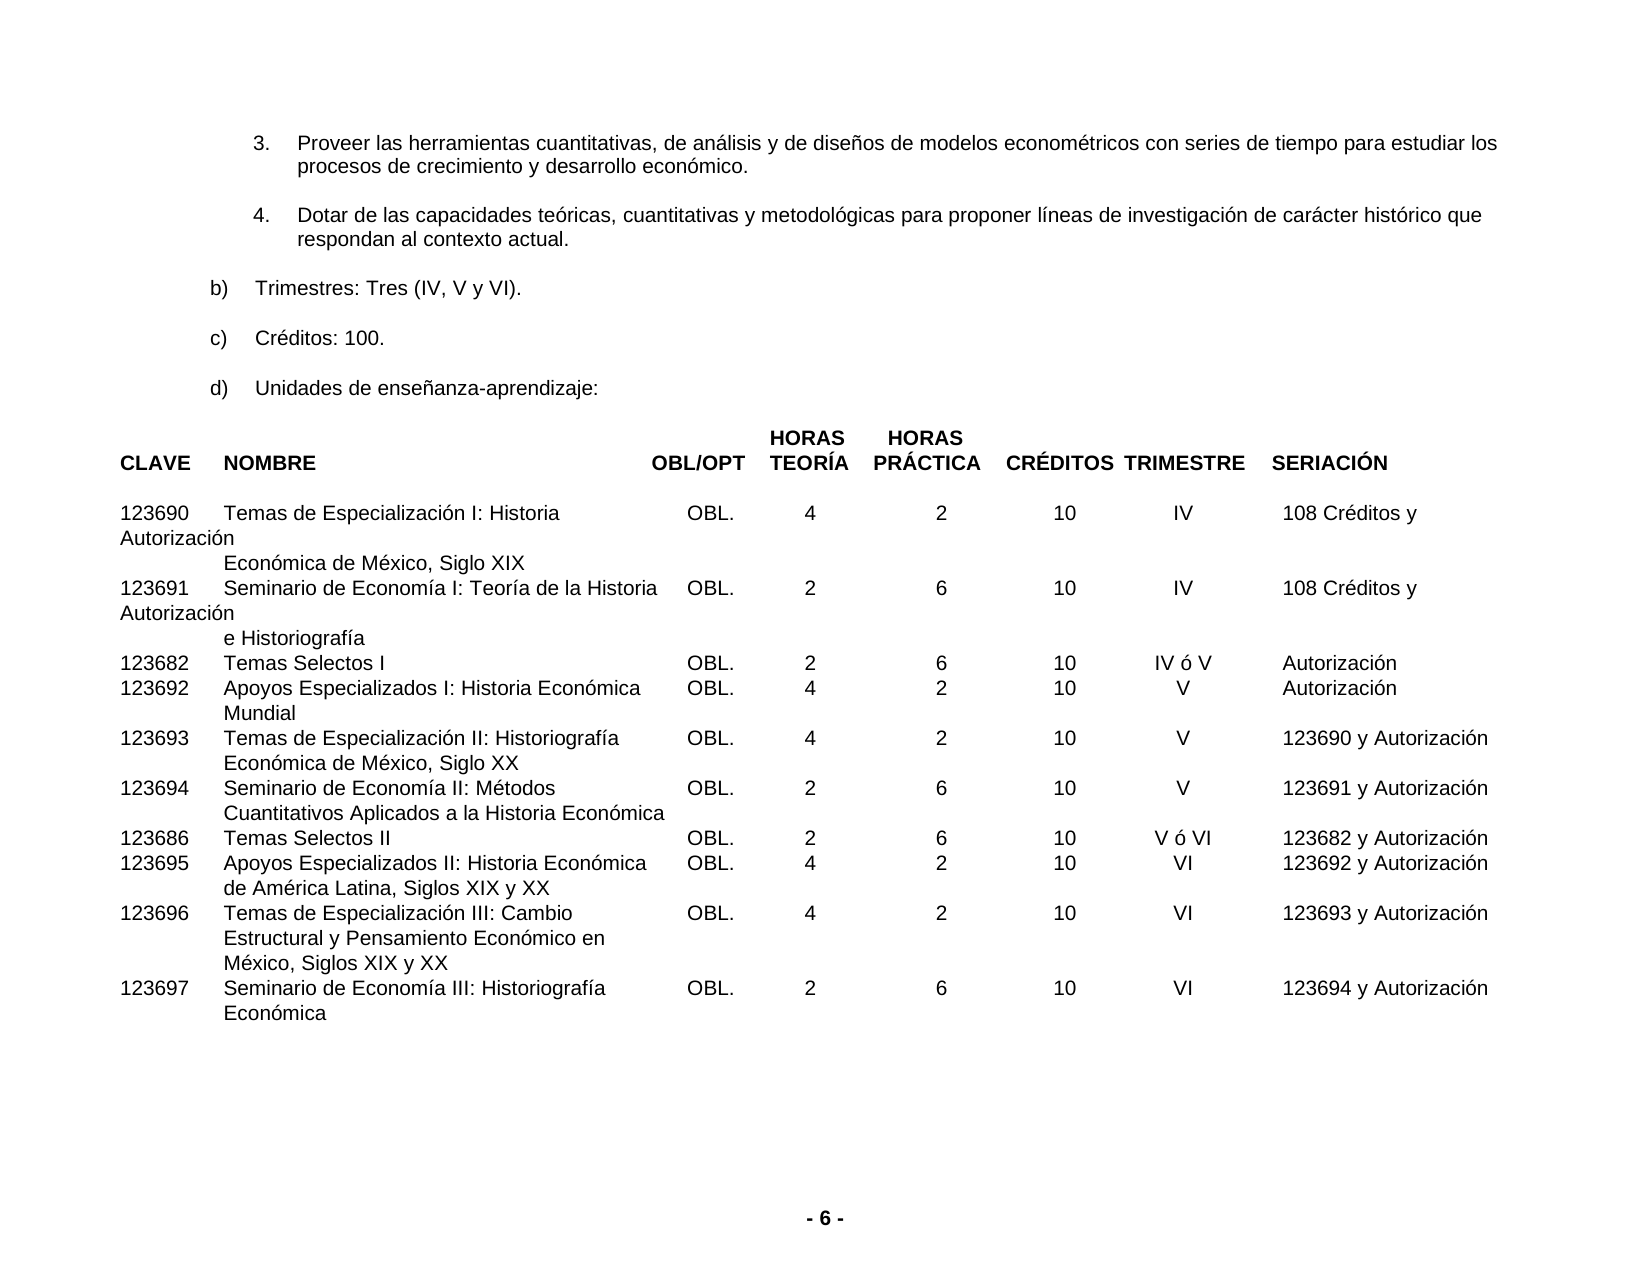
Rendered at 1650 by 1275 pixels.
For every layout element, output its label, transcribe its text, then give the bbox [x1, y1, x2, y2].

text CLAVE NOMBRE OBL/OPT TEORÍA PRÁCTICA CRÉDITOS TRIMESTRE SERIACIÓN [120, 451, 1536, 476]
list Unidades de enseñanza-aprendizaje: [210, 376, 1530, 401]
text HORAS HORAS [120, 426, 1530, 451]
text 123690 Temas de Especialización I: Historia OBL. 4 2 10 IV 108 Créditos y Autorización Económica de México, Siglo XIX 123691 Seminario de Economía I: Teoría de la Historia OBL. 2 6 10 IV 108 Créditos y Autorización e Historiografía 123682 Temas Selectos I OBL. 2 6 10 IV ó V Autorización 123692 Apoyos Especializados I: Historia Económica OBL. 4 2 10 V Autorización Mundial 123693 Temas de Especialización II: Historiografía OBL. 4 2 10 V 123690 y Autorización Económica de México, Siglo XX 123694 Seminario de Economía II: Métodos OBL. 2 6 10 V 123691 y Autorización Cuantitativos Aplicados a la Historia Económica 123686 Temas Selectos II OBL. 2 6 10 V ó VI 123682 y Autorización 123695 Apoyos Especializados II: Historia Económica OBL. 4 2 10 VI 123692 y Autorización de América Latina, Siglos XIX y XX 123696 Temas de Especialización III: Cambio OBL. 4 2 10 VI 123693 y Autorización Estructural y Pensamiento Económico en México, Siglos XIX y XX 123697 Seminario de Economía III: Historiografía OBL. 2 6 10 VI 123694 y Autorización Económica [120, 501, 1536, 1026]
list Dotar de las capacidades teóricas, cuantitativas y metodológicas para proponer líneas de investigación de carácter histórico que respondan al contexto actual. [253, 203, 1530, 251]
list Créditos: 100. [210, 326, 1530, 351]
list Proveer las herramientas cuantitativas, de análisis y de diseños de modelos econométricos con series de tiempo para estudiar los procesos de crecimiento y desarrollo económico. [253, 130, 1530, 178]
list Trimestres: Tres (IV, V y VI). [210, 276, 1530, 301]
